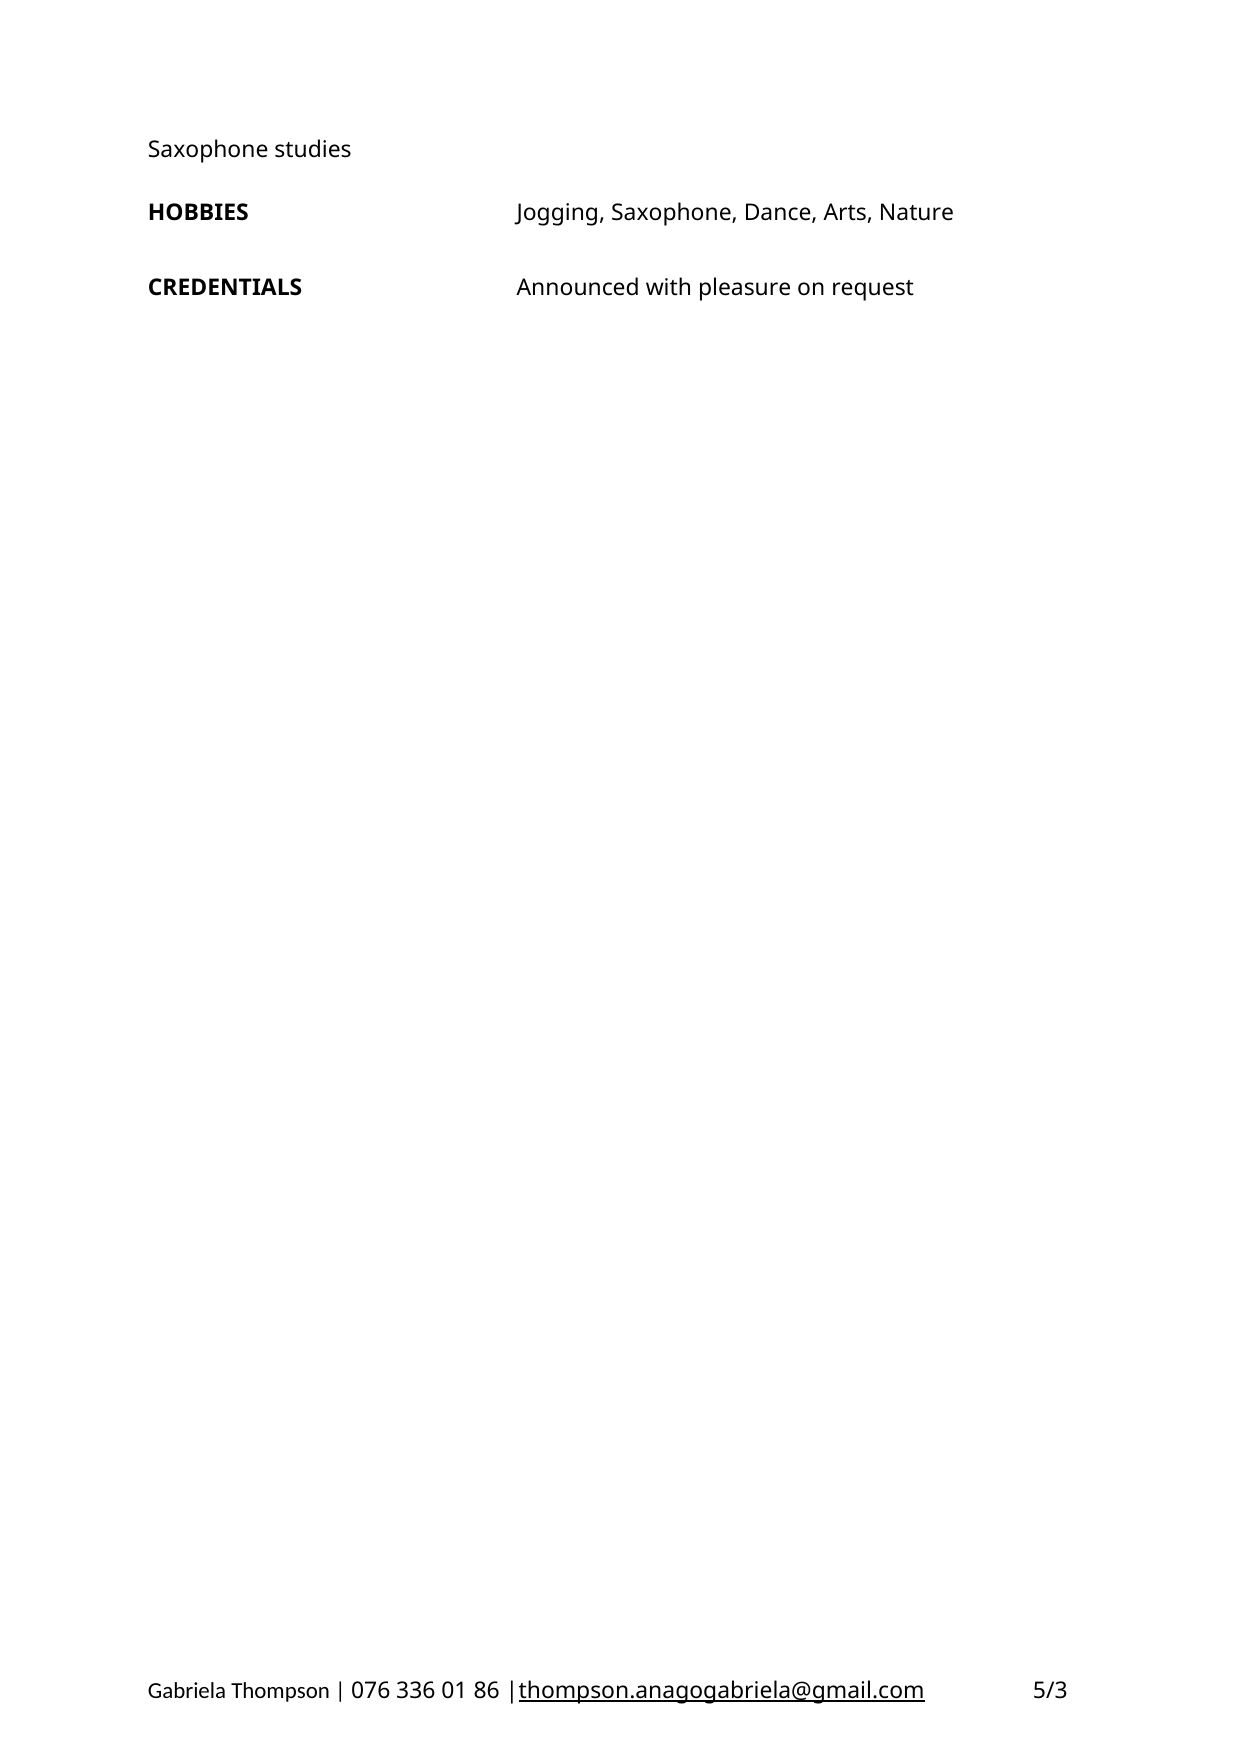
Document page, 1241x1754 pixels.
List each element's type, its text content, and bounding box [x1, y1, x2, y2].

text CREDENTIALS Announced with pleasure on request [148, 270, 1093, 302]
text HOBBIES Jogging, Saxophone, Dance, Arts, Nature [148, 195, 1093, 227]
text Saxophone studies [148, 133, 1093, 164]
